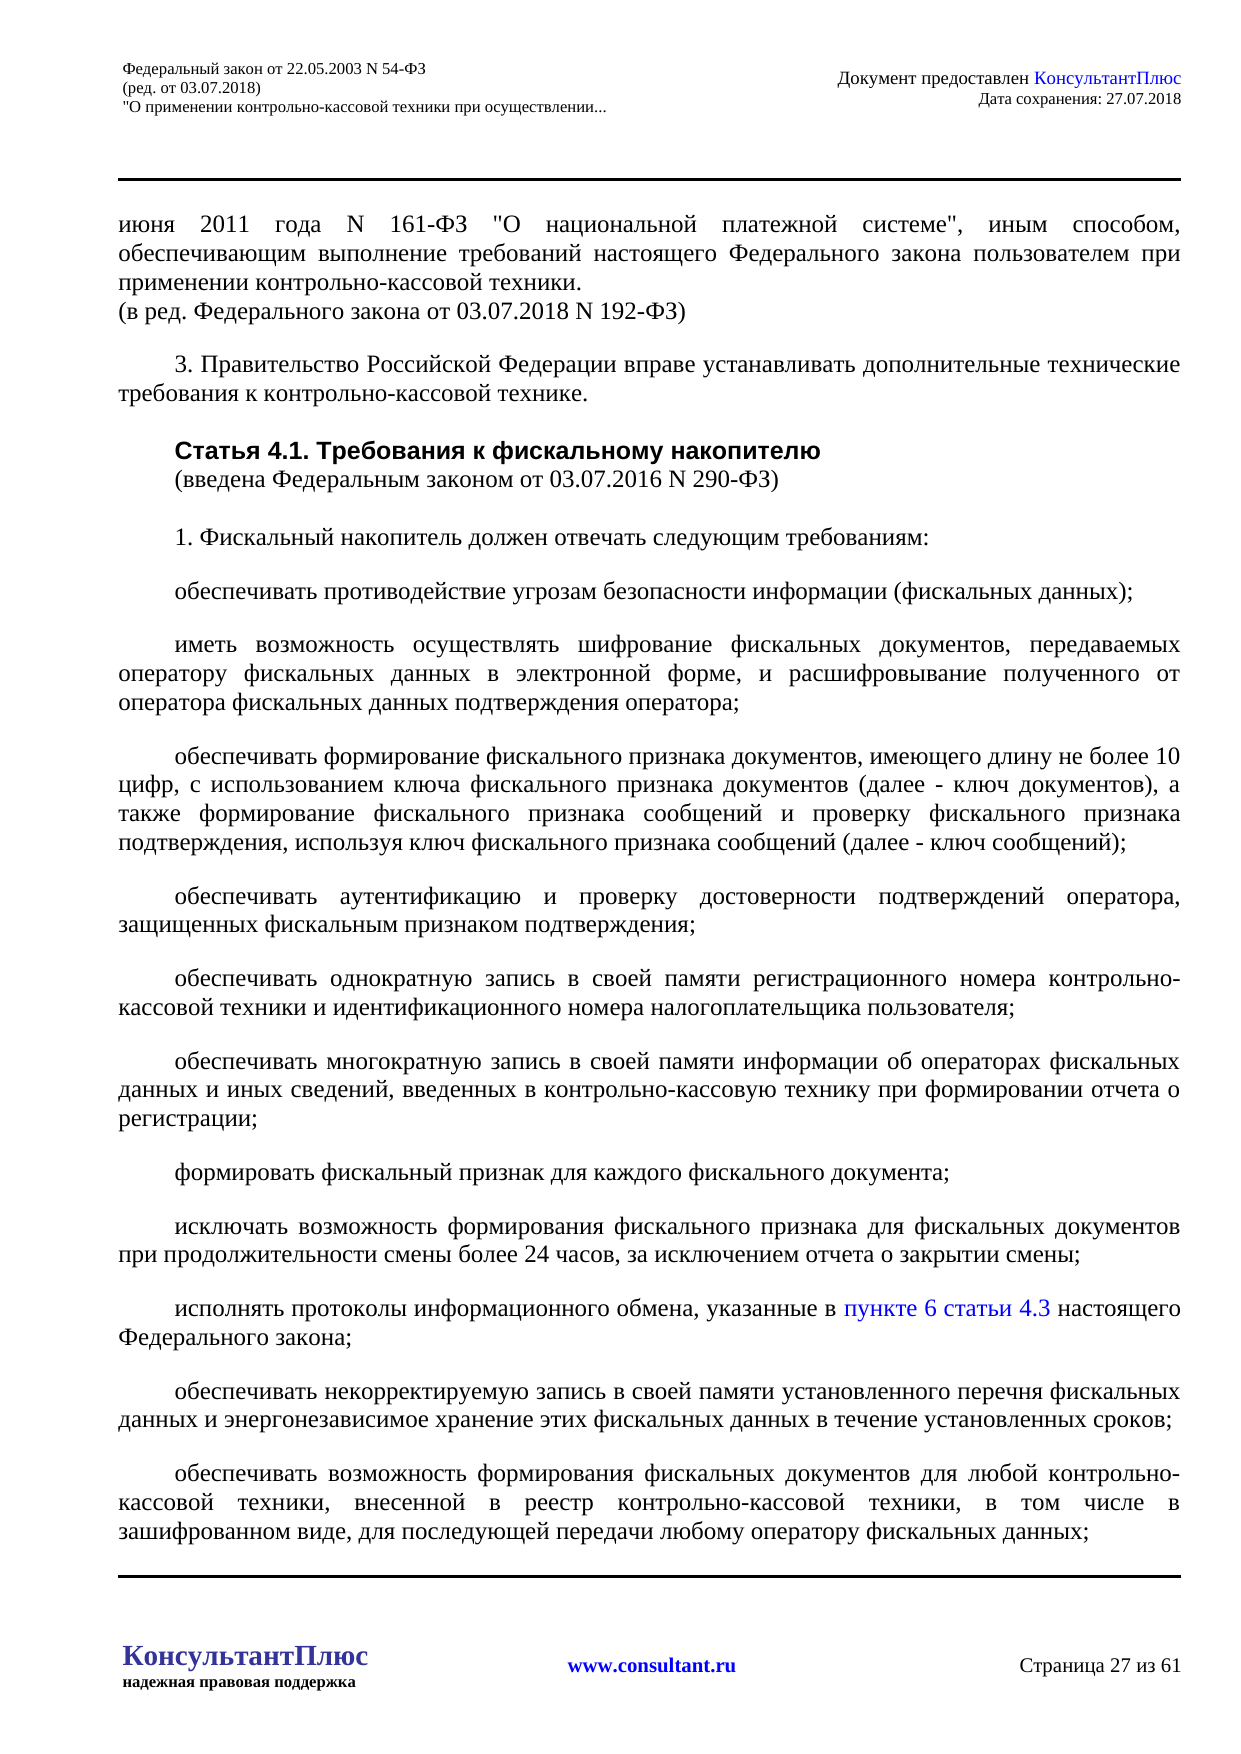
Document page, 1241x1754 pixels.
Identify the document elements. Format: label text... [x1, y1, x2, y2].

title Статья 4.1. Требования к фискальному накопителю [118, 436, 1181, 464]
text исполнять протоколы информационного обмена, указанные в пункте 6 статьи 4.3 настоящего Федерального закона; [118, 1293, 1181, 1351]
text 1. Фискальный накопитель должен отвечать следующим требованиям: [118, 522, 1181, 551]
text обеспечивать противодействие угрозам безопасности информации (фискальных данных); [118, 576, 1181, 604]
text иметь возможность осуществлять шифрование фискальных документов, передаваемых оператору фискальных данных в электронной форме, и расшифровывание полученного от оператора фискальных данных подтверждения оператора; [118, 629, 1181, 716]
text формировать фискальный признак для каждого фискального документа; [118, 1157, 1181, 1186]
text обеспечивать многократную запись в своей памяти информации об операторах фискальных данных и иных сведений, введенных в контрольно-кассовую технику при формировании отчета о регистрации; [118, 1046, 1181, 1132]
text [118, 209, 1181, 296]
text 3. Правительство Российской Федерации вправе устанавливать дополнительные технические требования к контрольно-кассовой технике. [118, 349, 1181, 407]
text обеспечивать однократную запись в своей памяти регистрационного номера контрольно-кассовой техники и идентификационного номера налогоплательщика пользователя; [118, 963, 1181, 1021]
text (введена Федеральным законом от 03.07.2016 N 290-ФЗ) [118, 464, 1181, 493]
text обеспечивать возможность формирования фискальных документов для любой контрольно-кассовой техники, внесенной в реестр контрольно-кассовой техники, в том числе в зашифрованном виде, для последующей передачи любому оператору фискальных данных; [118, 1458, 1181, 1544]
text обеспечивать некорректируемую запись в своей памяти установленного перечня фискальных данных и энергонезависимое хранение этих фискальных данных в течение установленных сроков; [118, 1376, 1181, 1433]
text исключать возможность формирования фискального признака для фискальных документов при продолжительности смены более 24 часов, за исключением отчета о закрытии смены; [118, 1211, 1181, 1268]
text обеспечивать формирование фискального признака документов, имеющего длину не более 10 цифр, с использованием ключа фискального признака документов (далее - ключ документов), а также формирование фискального признака сообщений и проверку фискального признака подтверждения, используя ключ фискального признака сообщений (далее - ключ сообщений); [118, 741, 1181, 856]
text (в ред. Федерального закона от 03.07.2018 N 192-ФЗ) [118, 296, 1181, 324]
text обеспечивать аутентификацию и проверку достоверности подтверждений оператора, защищенных фискальным признаком подтверждения; [118, 881, 1181, 938]
